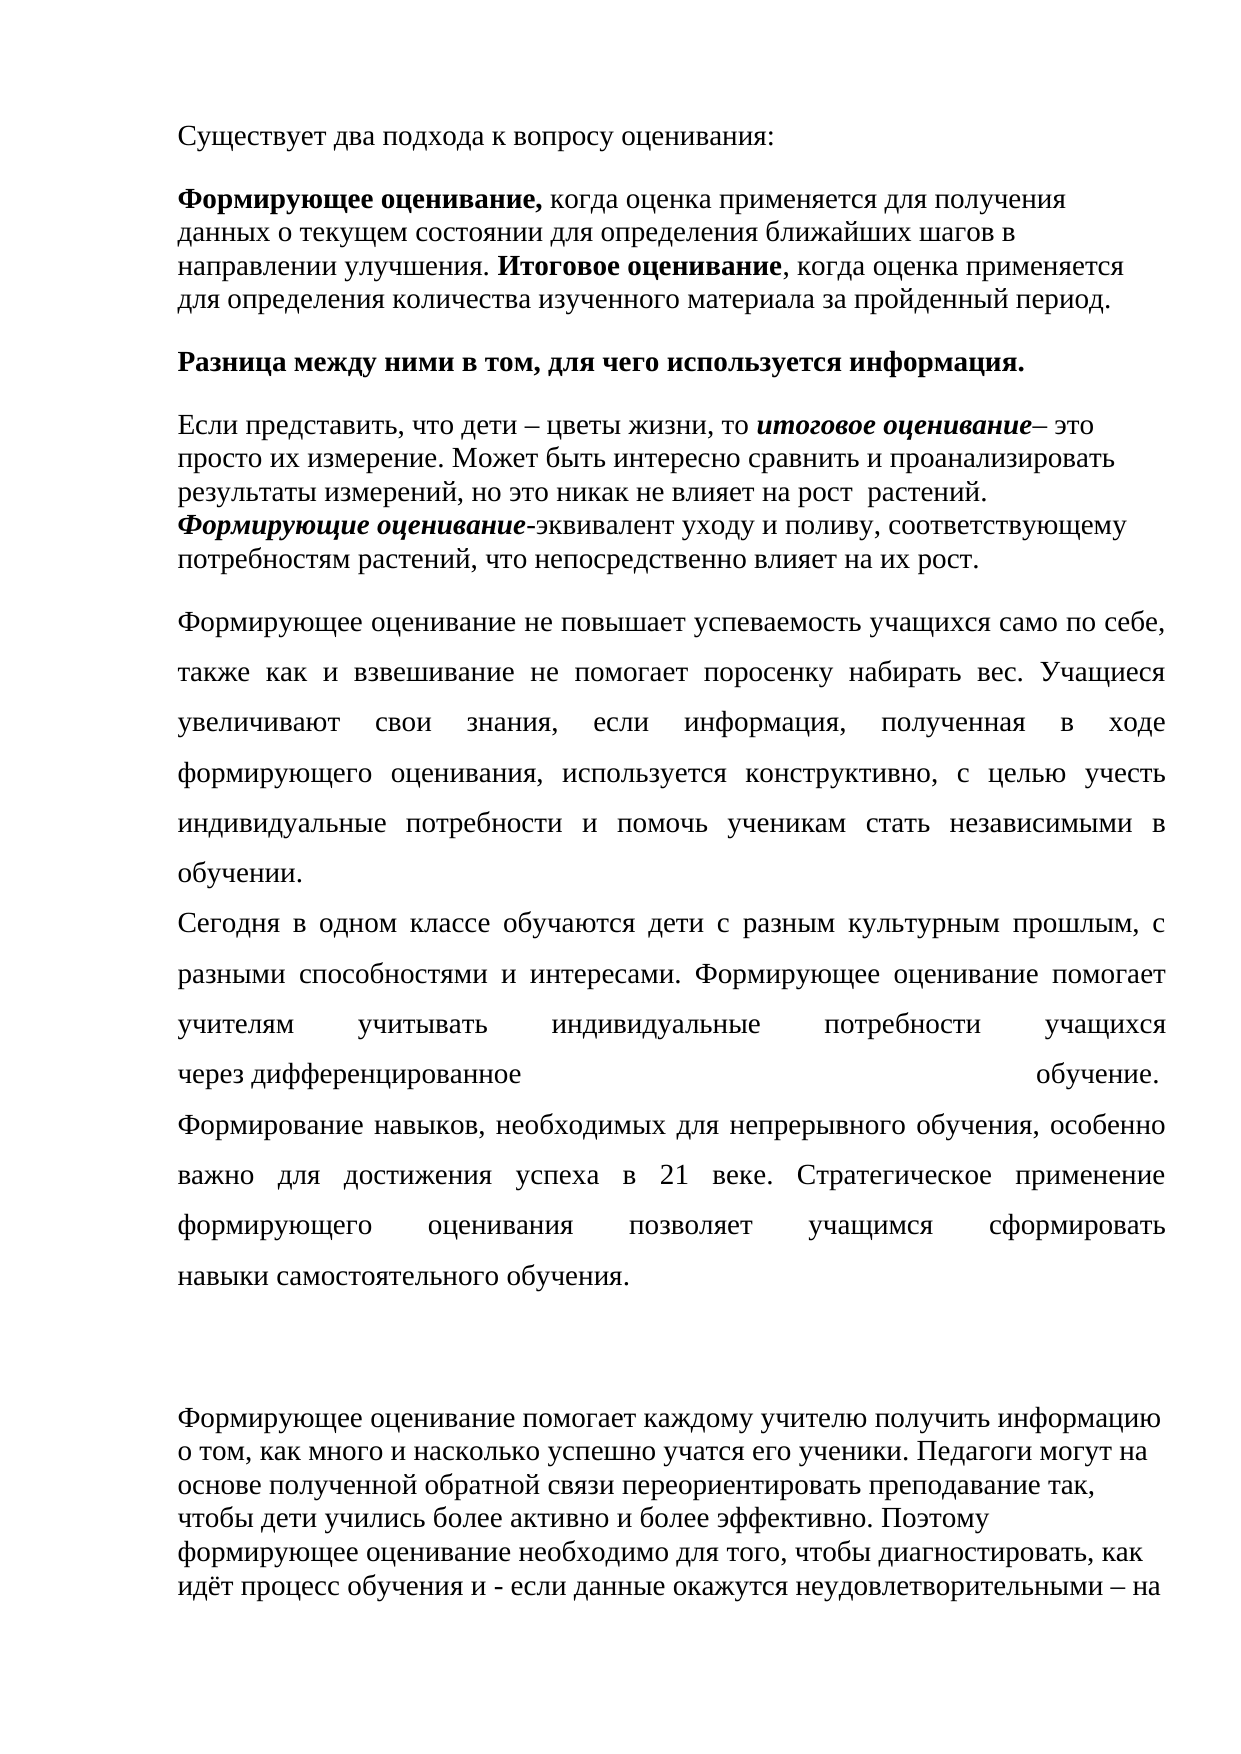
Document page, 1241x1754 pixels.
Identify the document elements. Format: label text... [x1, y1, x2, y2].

text Формирующее оценивание, когда оценка применяется для получения данных о текущем состоянии для определения ближайших шагов в направлении улучшения. Итоговое оценивание, когда оценка применяется для определения количества изученного материала за пройденный период. [177, 181, 1167, 315]
text Разница между ними в том, для чего используется информация. [177, 344, 1167, 378]
text Существует два подхода к вопросу оценивания: [177, 118, 1167, 152]
text Формирующее оценивание не повышает успеваемость учащихся само по себе, также как и взвешивание не помогает поросенку набирать вес. Учащиеся увеличивают свои знания, если информация, полученная в ходе формирующего оценивания, используется конструктивно, с целью учесть индивидуальные потребности и помочь ученикам стать независимыми в обучении. Сегодня в одном классе обучаются дети с разным культурным прошлым, с разными способностями и интересами. Формирующее оценивание помогает учителям учитывать индивидуальные потребности учащихся через дифференцированное обучение. Формирование навыков, необходимых для непрерывного обучения, особенно важно для достижения успеха в 21 веке. Стратегическое применение формирующего оценивания позволяет учащимся сформировать навыки самостоятельного обучения. [177, 604, 1167, 1291]
text Если представить, что дети – цветы жизни, то итоговое оценивание– это просто их измерение. Может быть интересно сравнить и проанализировать результаты измерений, но это никак не влияет на рост растений. Формирующие оценивание-эквивалент уходу и поливу, соответствующему потребностям растений, что непосредственно влияет на их рост. [177, 407, 1167, 574]
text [177, 1400, 1167, 1601]
